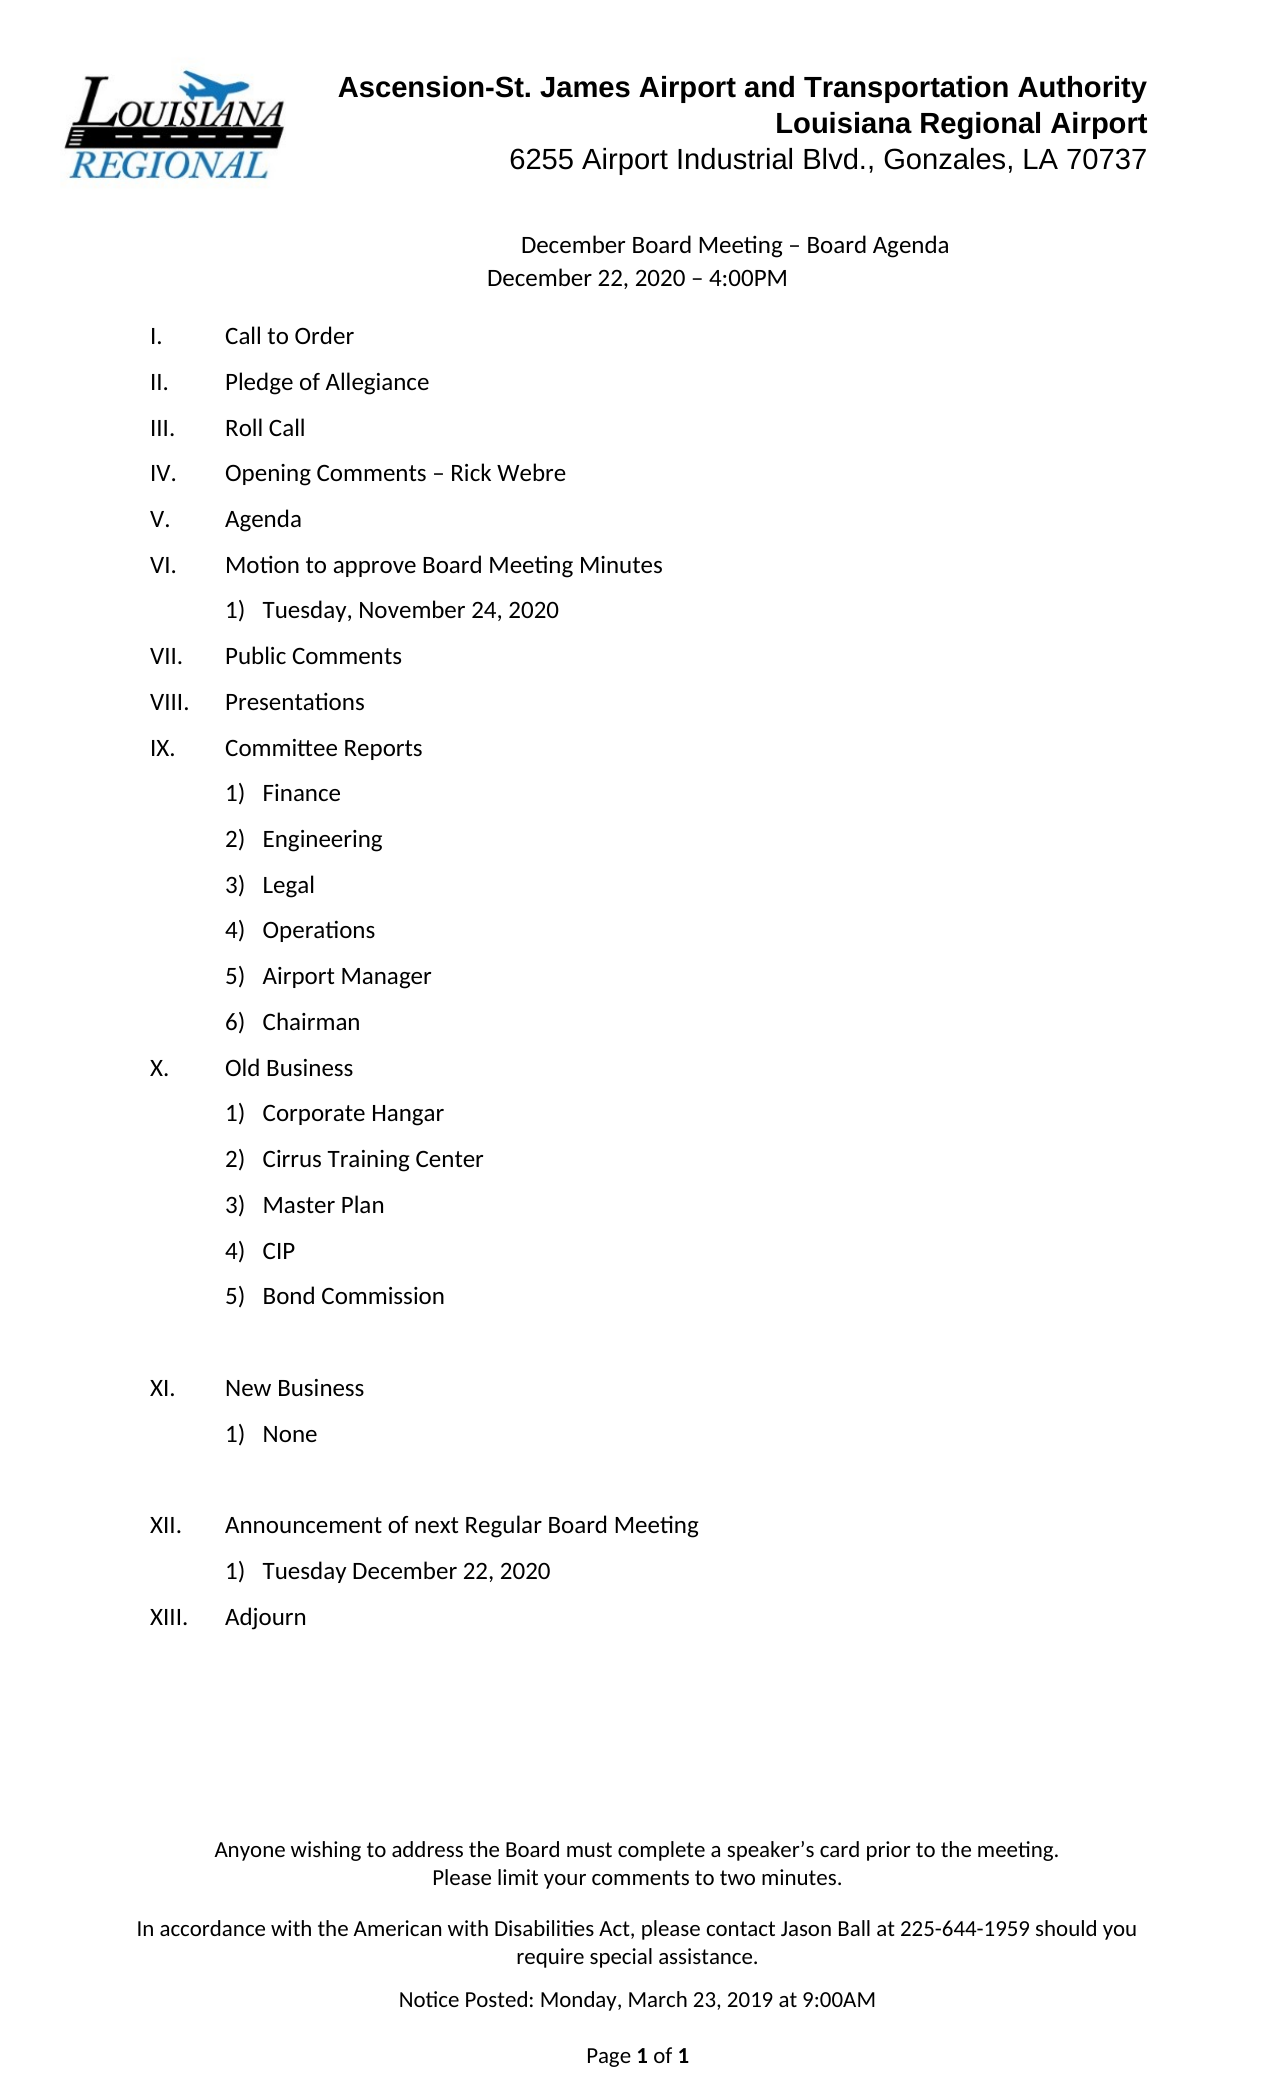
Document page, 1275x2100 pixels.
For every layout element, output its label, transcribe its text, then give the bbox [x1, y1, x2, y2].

list Engineering [225, 823, 1162, 854]
list Motion to approve Board Meeting Minutes [150, 549, 1162, 579]
picture [58, 9, 290, 241]
list Public Comments [150, 640, 1162, 671]
list Legal [225, 869, 1162, 899]
list CIP [225, 1235, 1162, 1265]
list Opening Comments – Rick Webre [150, 457, 1162, 488]
list New Business [150, 1372, 1162, 1402]
list Call to Order [150, 320, 1162, 351]
list Announcement of next Regular Board Meeting [150, 1509, 1162, 1540]
list Tuesday December 22, 2020 [225, 1555, 1162, 1585]
list Chairman [225, 1006, 1162, 1037]
list Pledge of Allegiance [150, 366, 1162, 396]
text December 22, 2020 – 4:00PM [112, 262, 1162, 293]
list Finance [225, 777, 1162, 808]
list Corporate Hangar [225, 1098, 1162, 1128]
list Agenda [150, 503, 1162, 534]
list Operations [225, 915, 1162, 945]
list Adjourn [150, 1601, 1162, 1631]
text December Board Meeting – Board Agenda [112, 150, 1162, 260]
list Committee Reports [150, 732, 1162, 762]
list Master Plan [225, 1189, 1162, 1219]
list None [225, 1418, 1162, 1448]
list Tuesday, November 24, 2020 [225, 594, 1162, 625]
list Presentations [150, 686, 1162, 717]
list Bond Commission [225, 1281, 1162, 1311]
list Roll Call [150, 412, 1162, 442]
list Airport Manager [225, 960, 1162, 991]
list Old Business [150, 1052, 1162, 1082]
list Cirrus Training Center [225, 1143, 1162, 1174]
